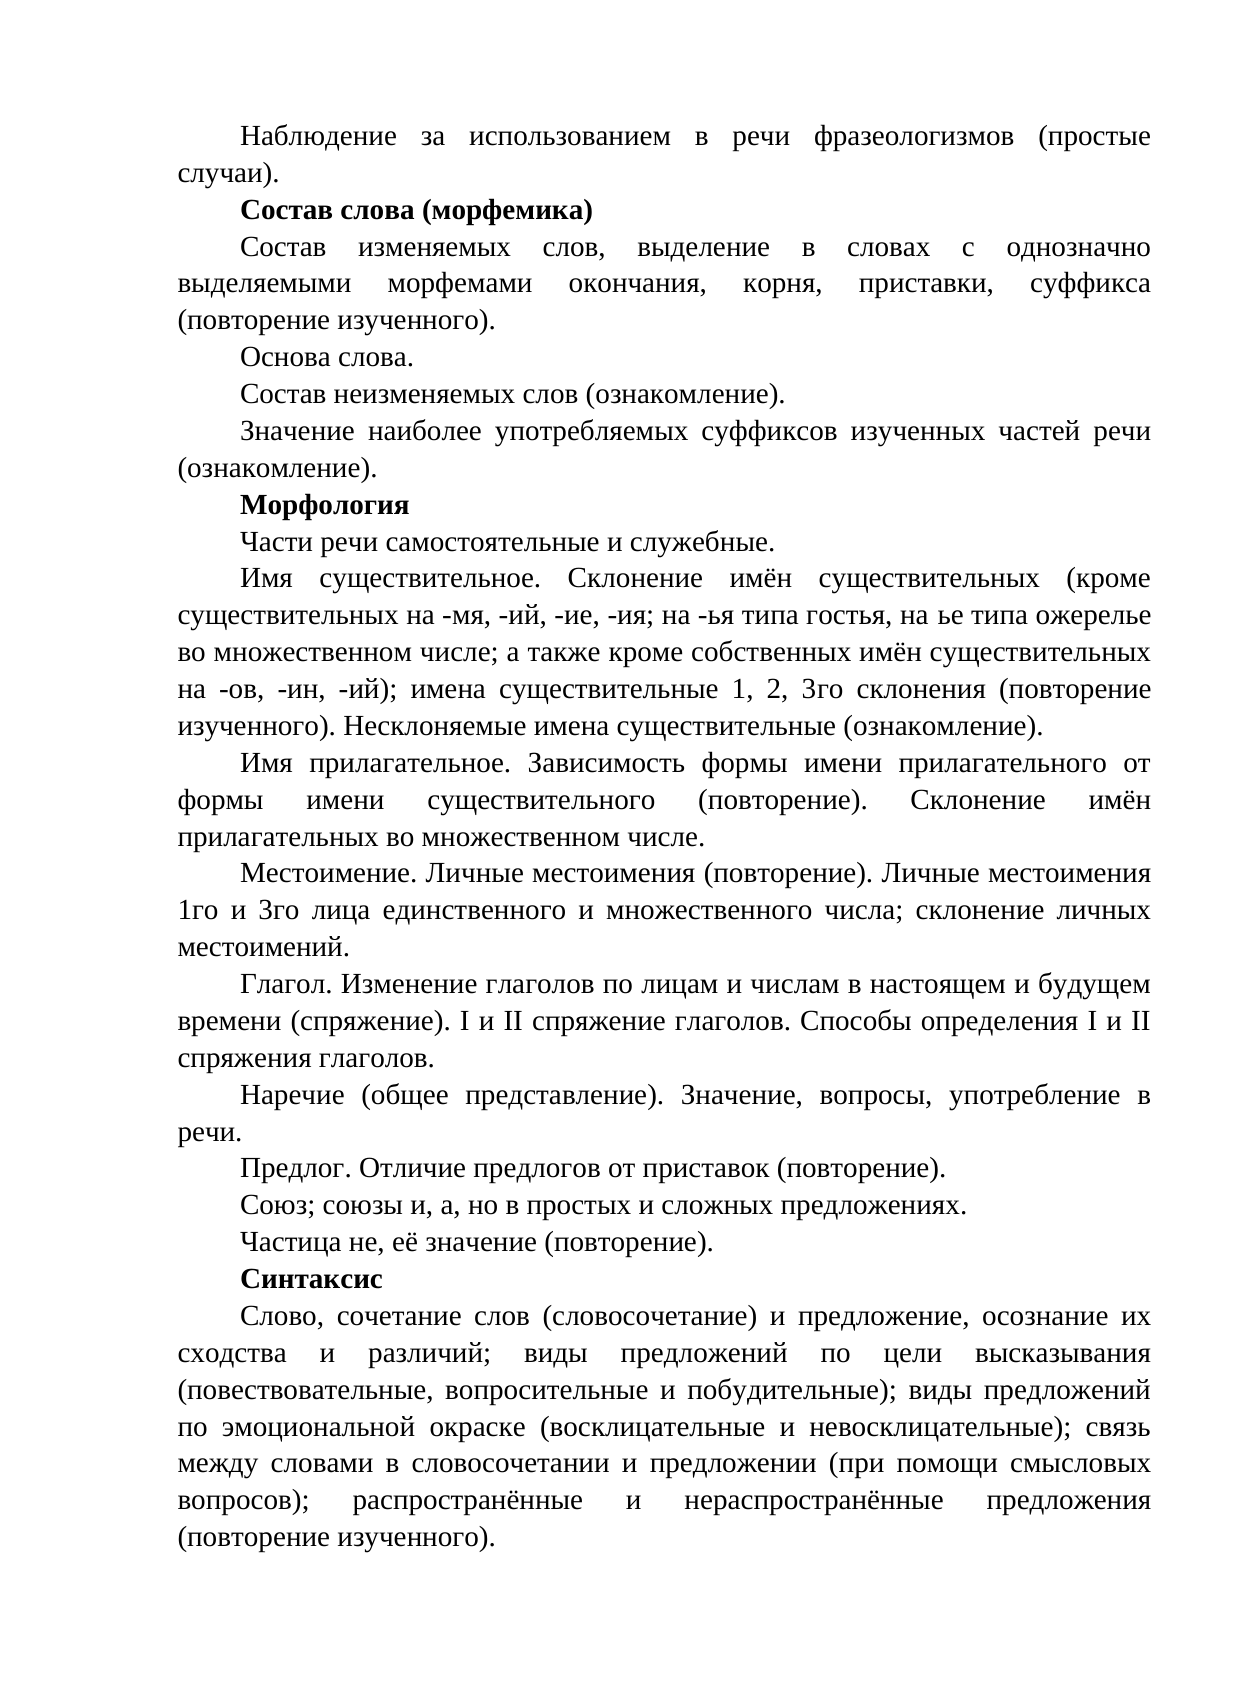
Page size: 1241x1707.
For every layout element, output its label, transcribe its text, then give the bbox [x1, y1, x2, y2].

text Союз; союзы и, а, но в простых и сложных предложениях. [177, 1187, 1152, 1221]
text Имя существительное. Склонение имён существительных (кроме существительных на -мя, -ий, -ие, -ия; на -ья типа гостья, на ­ье типа ожерелье во множественном числе; а также кроме собственных имён существительных на -ов, -ин, -ий); имена существительные 1, 2, 3­го склонения (повторение изученного). Несклоняемые имена существительные (ознакомление). [177, 561, 1152, 742]
text Части речи самостоятельные и служебные. [177, 524, 1152, 557]
text Состав слова (морфемика) [177, 192, 1152, 225]
text Морфология [177, 487, 1152, 520]
text Частица не, её значение (повторение). [177, 1224, 1152, 1258]
text Местоимение. Личные местоимения (повторение). Личные местоимения 1­го и 3­го лица единственного и множественного числа; склонение личных местоимений. [177, 856, 1152, 963]
text Синтаксис [177, 1261, 1152, 1295]
text Наблюдение за использованием в речи фразеологизмов (простые случаи). [177, 118, 1152, 188]
text Предлог. Отличие предлогов от приставок (повторение). [177, 1151, 1152, 1184]
text Имя прилагательное. Зависимость формы имени прилагательного от формы имени существительного (повторение). Склонение имён прилагательных во множественном числе. [177, 745, 1152, 852]
text Основа слова. [177, 339, 1152, 373]
text Слово, сочетание слов (словосочетание) и предложение, осознание их сходства и различий; виды предложений по цели высказывания (повествовательные, вопросительные и побудительные); виды предложений по эмоциональной окраске (восклицательные и невосклицательные); связь между словами в словосочетании и предложении (при помощи смысловых вопросов); распространённые и нераспространённые предложения (повторение изученного). [177, 1298, 1152, 1553]
text Значение наиболее употребляемых суффиксов изученных частей речи (ознакомление). [177, 413, 1152, 483]
text Состав изменяемых слов, выделение в словах с однозначно выделяемыми морфемами окончания, корня, приставки, суффикса (повторение изученного). [177, 229, 1152, 336]
text Наречие (общее представление). Значение, вопросы, употребление в речи. [177, 1077, 1152, 1147]
text Состав неизменяемых слов (ознакомление). [177, 376, 1152, 410]
text Глагол. Изменение глаголов по лицам и числам в настоящем и будущем времени (спряжение). І и ІІ спряжение глаголов. Способы определения I и II спряжения глаголов. [177, 966, 1152, 1073]
